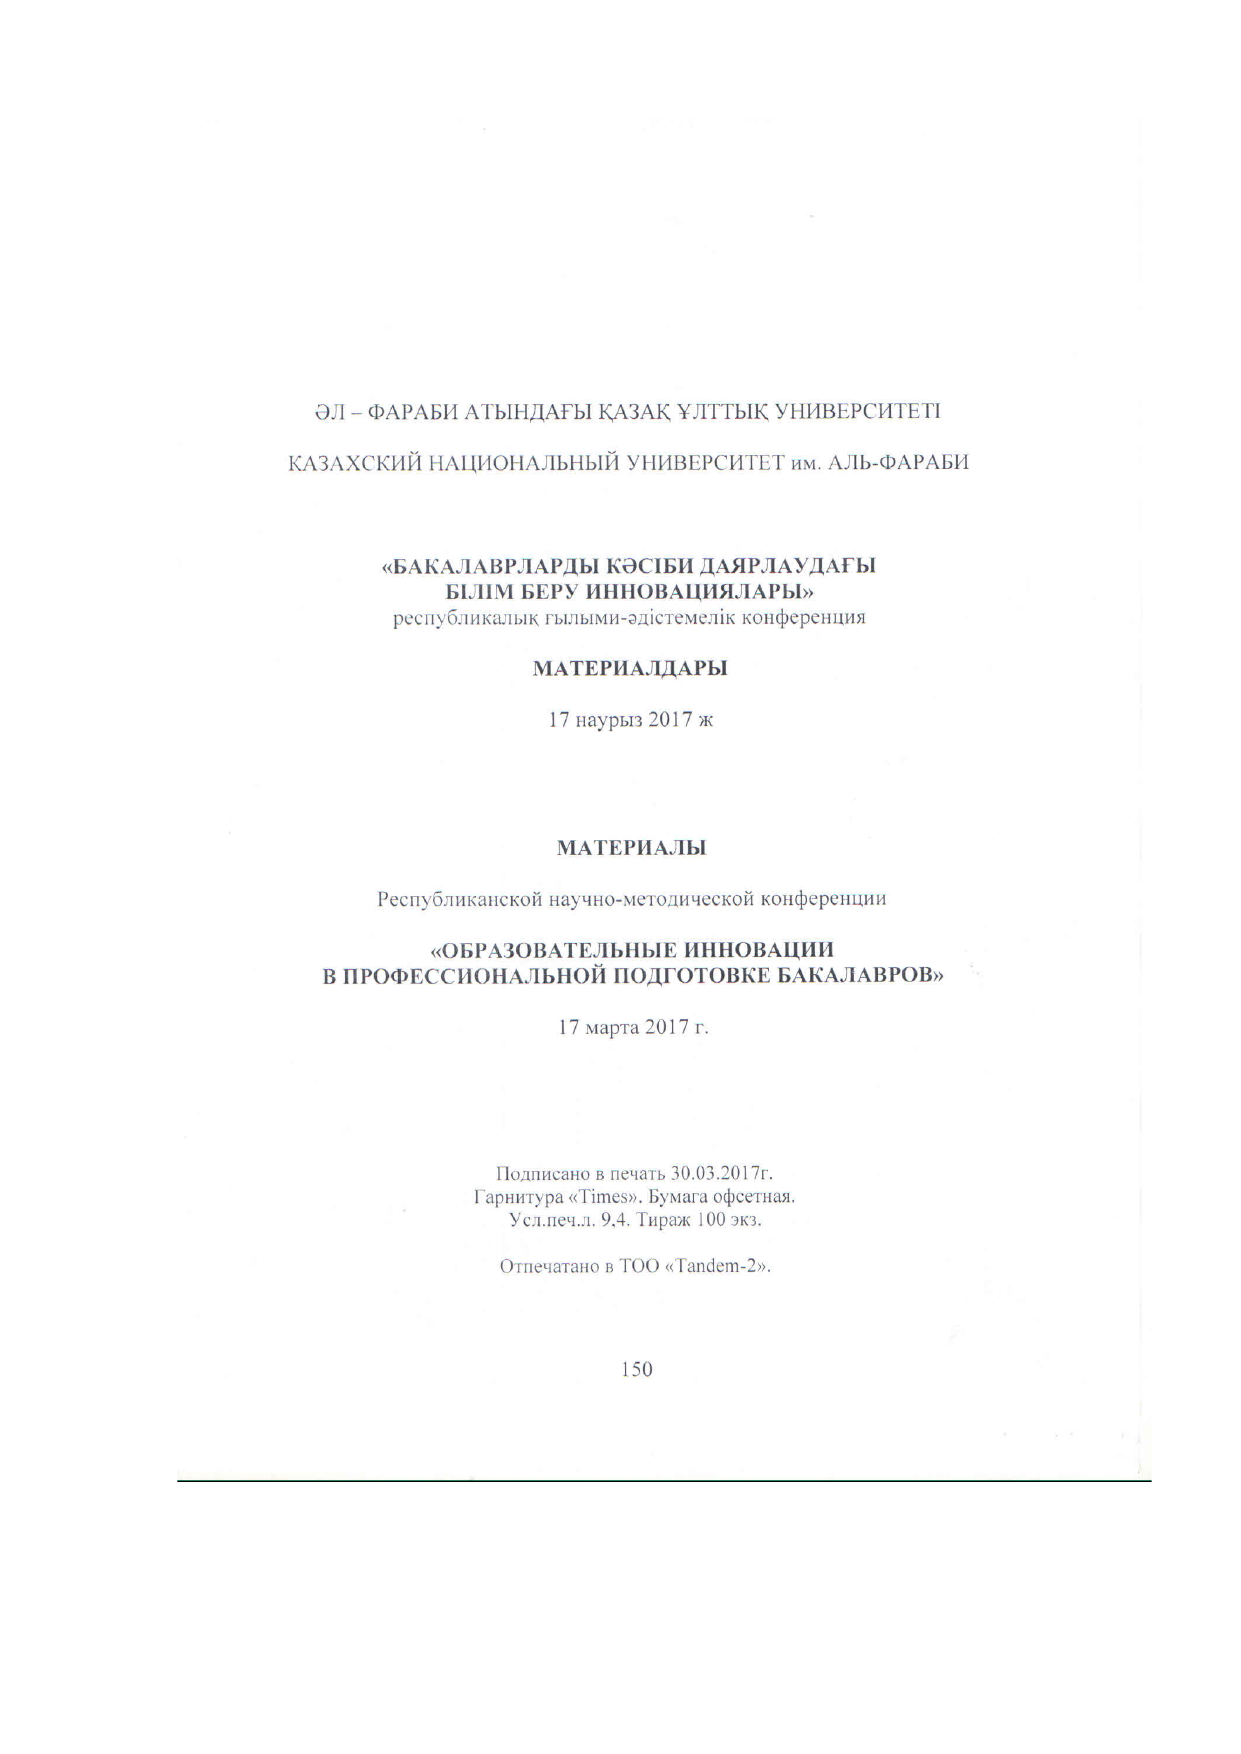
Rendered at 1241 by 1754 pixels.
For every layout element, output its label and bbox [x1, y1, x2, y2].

picture [177, 118, 1152, 1482]
